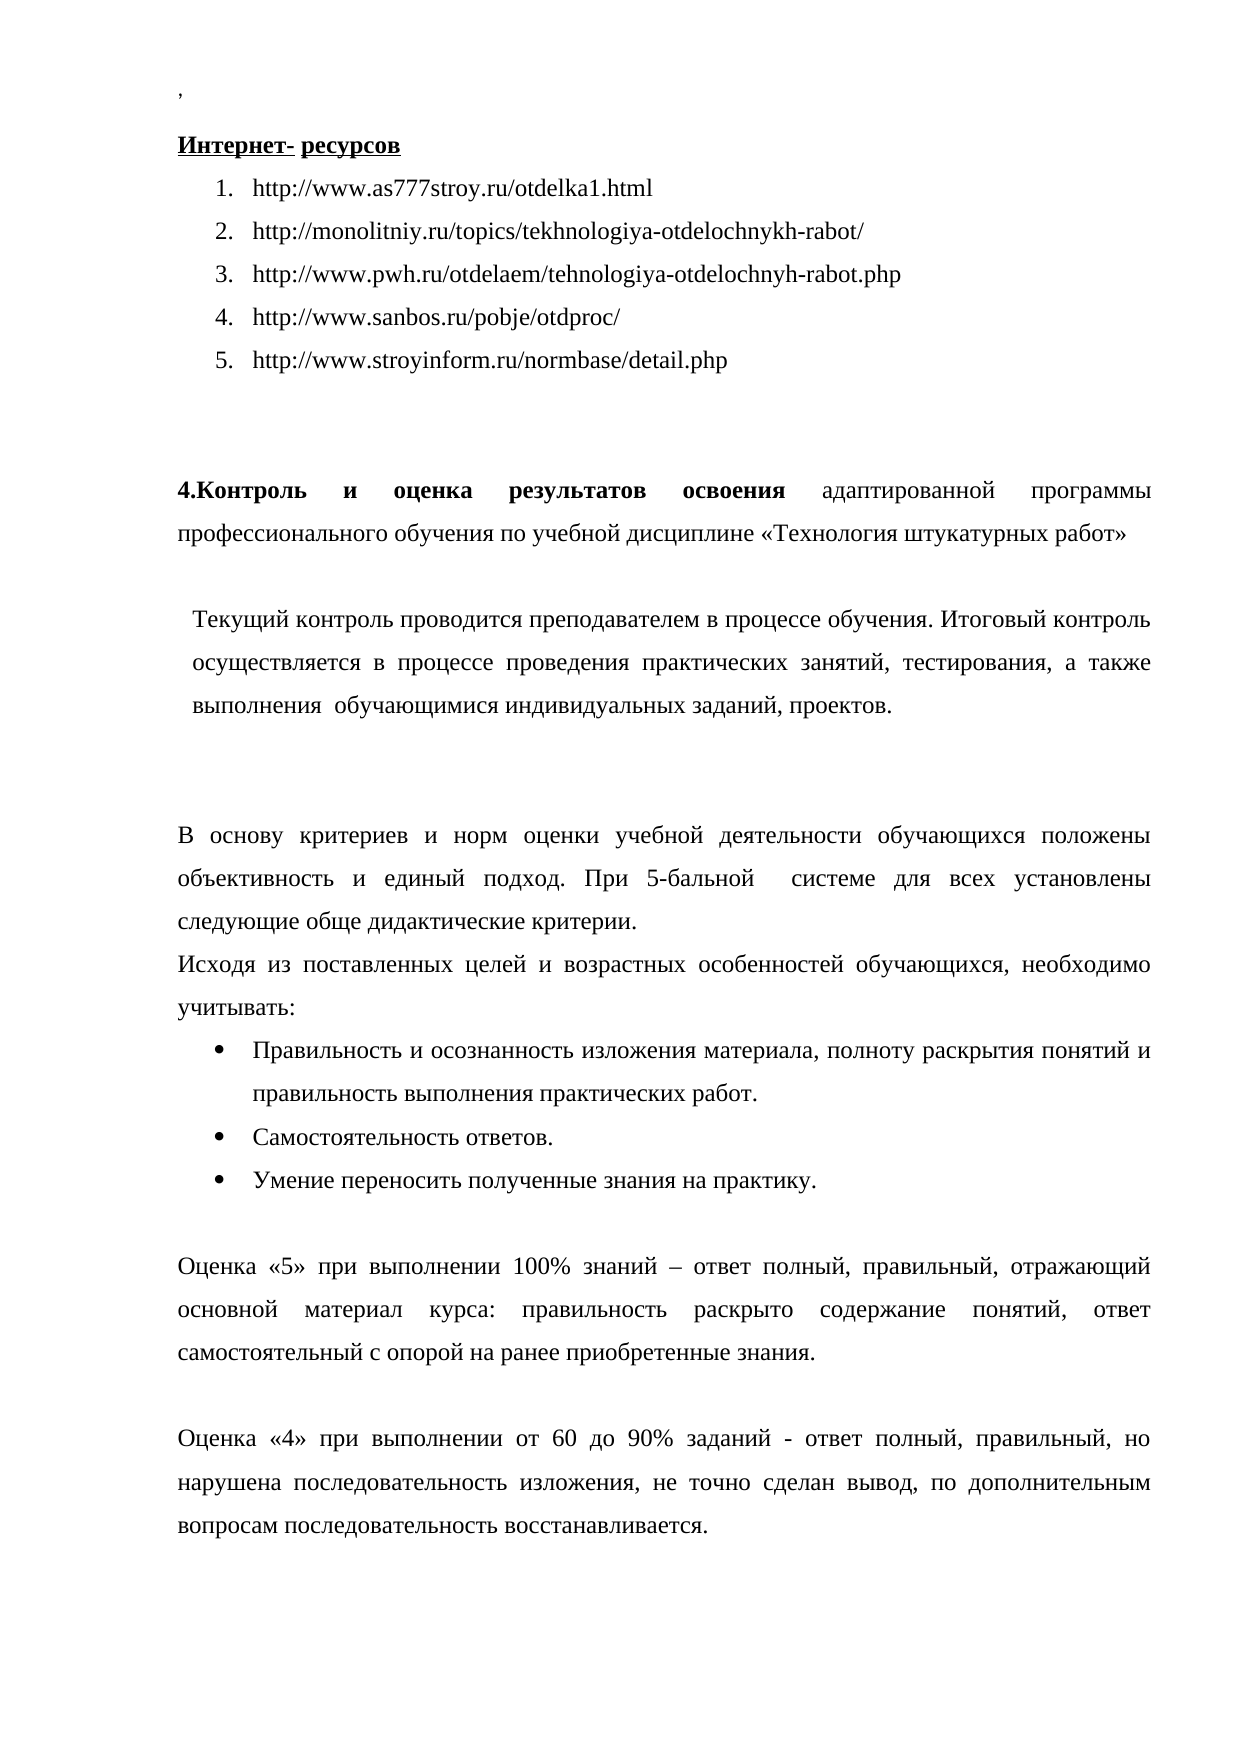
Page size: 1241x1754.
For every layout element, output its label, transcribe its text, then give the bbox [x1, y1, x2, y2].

text Исходя из поставленных целей и возрастных особенностей обучающихся, необходимо учитывать: [177, 949, 1152, 1021]
list Правильность и осознанность изложения материала, полноту раскрытия понятий и правильность выполнения практических работ. [215, 1035, 1152, 1107]
text Оценка «4» при выполнении от 60 до 90% заданий - ответ полный, правильный, но нарушена последовательность изложения, не точно сделан вывод, по дополнительным вопросам последовательность восстанавливается. [177, 1423, 1152, 1538]
text 4.Контроль и оценка результатов освоения адаптированной программы профессионального обучения по учебной дисциплине «Технология штукатурных работ» [177, 475, 1152, 547]
text Текущий контроль проводится преподавателем в процессе обучения. Итоговый контроль осуществляется в процессе проведения практических занятий, тестирования, а также выполнения обучающимися индивидуальных заданий, проектов. [192, 604, 1152, 719]
text Интернет- ресурсов [177, 130, 1152, 158]
list Умение переносить полученные знания на практику. [215, 1165, 1152, 1193]
list http://www.sanbos.ru/pobje/otdproc/ [215, 302, 1152, 331]
text В основу критериев и норм оценки учебной деятельности обучающихся положены объективность и единый подход. При 5-бальной системе для всех установлены следующие обще дидактические критерии. [177, 820, 1152, 935]
text Оценка «5» при выполнении 100% знаний – ответ полный, правильный, отражающий основной материал курса: правильность раскрыто содержание понятий, ответ самостоятельный с опорой на ранее приобретенные знания. [177, 1251, 1152, 1366]
list http://www.pwh.ru/otdelaem/tehnologiya-otdelochnyh-rabot.php [215, 259, 1152, 288]
list http://www.as777stroy.ru/otdelka1.html [215, 173, 1152, 202]
list Самостоятельность ответов. [215, 1122, 1152, 1150]
list http://monolitniy.ru/topics/tekhnologiya-otdelochnykh-rabot/ [215, 216, 1152, 245]
list http://www.stroyinform.ru/normbase/detail.php [215, 345, 1152, 374]
